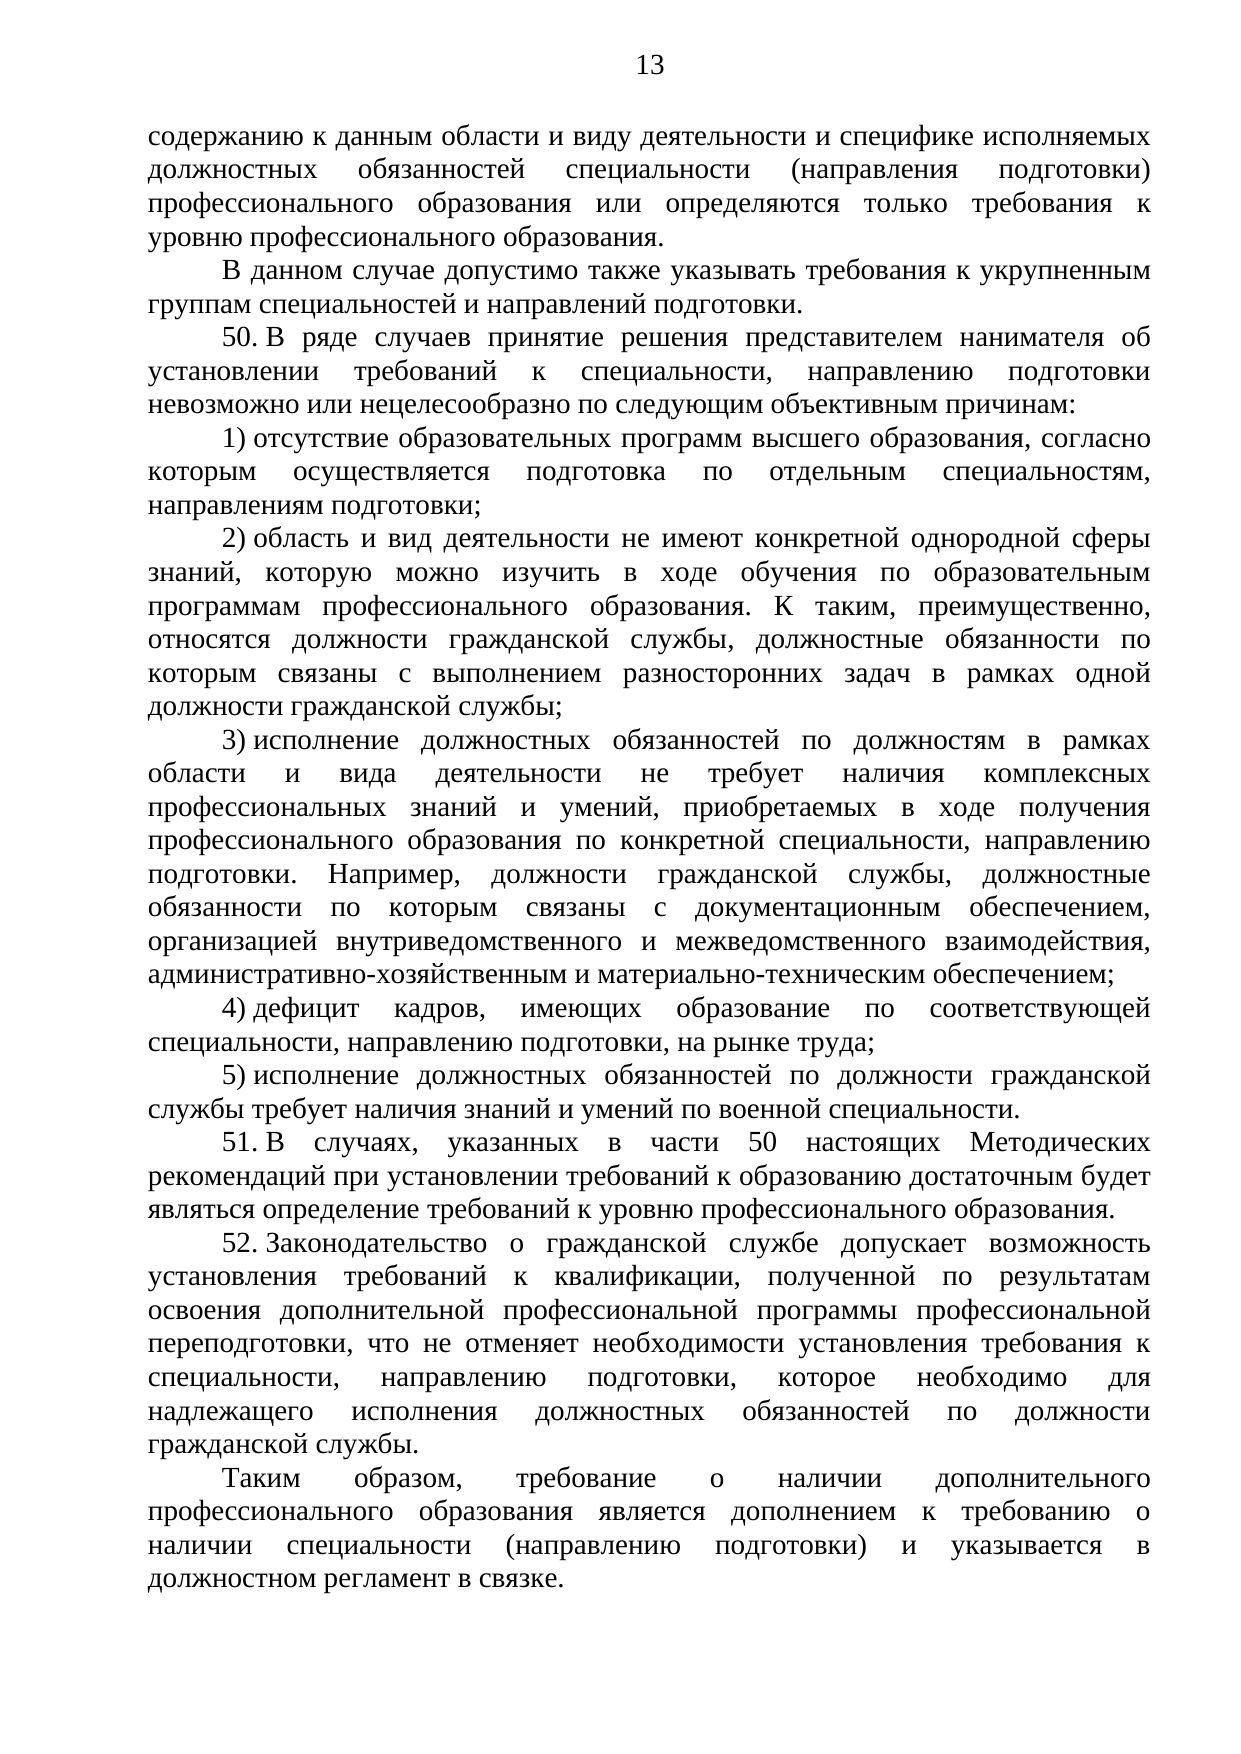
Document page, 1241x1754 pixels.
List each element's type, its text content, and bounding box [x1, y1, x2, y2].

list дефицит кадров, имеющих образование по соответствующей специальности, направлению подготовки, на рынке труда; [148, 990, 1152, 1057]
list исполнение должностных обязанностей по должности гражданской службы требует наличия знаний и умений по военной специальности. [148, 1057, 1152, 1124]
list отсутствие образовательных программ высшего образования, согласно которым осуществляется подготовка по отдельным специальностям, направлениям подготовки; [148, 420, 1152, 521]
text В данном случае допустимо также указывать требования к укрупненным группам специальностей и направлений подготовки. [148, 252, 1152, 319]
list Законодательство о гражданской службе допускает возможность установления требований к квалификации, полученной по результатам освоения дополнительной профессиональной программы профессиональной переподготовки, что не отменяет необходимости установления требования к специальности, направлению подготовки, которое необходимо для надлежащего исполнения должностных обязанностей по должности гражданской службы. [148, 1225, 1152, 1460]
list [148, 118, 1152, 252]
list Таким образом, требование о наличии дополнительного профессионального образования является дополнением к требованию о наличии специальности (направлению подготовки) и указывается в должностном регламент в связке. [148, 1460, 1152, 1594]
list область и вид деятельности не имеют конкретной однородной сферы знаний, которую можно изучить в ходе обучения по образовательным программам профессионального образования. К таким, преимущественно, относятся должности гражданской службы, должностные обязанности по которым связаны с выполнением разносторонних задач в рамках одной должности гражданской службы; [148, 521, 1152, 722]
list В ряде случаев принятие решения представителем нанимателя об установлении требований к специальности, направлению подготовки невозможно или нецелесообразно по следующим объективным причинам: [148, 319, 1152, 420]
list В случаях, указанных в части 50 настоящих Методических рекомендаций при установлении требований к образованию достаточным будет являться определение требований к уровню профессионального образования. [148, 1124, 1152, 1225]
list исполнение должностных обязанностей по должностям в рамках области и вида деятельности не требует наличия комплексных профессиональных знаний и умений, приобретаемых в ходе получения профессионального образования по конкретной специальности, направлению подготовки. Например, должности гражданской службы, должностные обязанности по которым связаны с документационным обеспечением, организацией внутриведомственного и межведомственного взаимодействия, административно-хозяйственным и материально-техническим обеспечением; [148, 722, 1152, 990]
